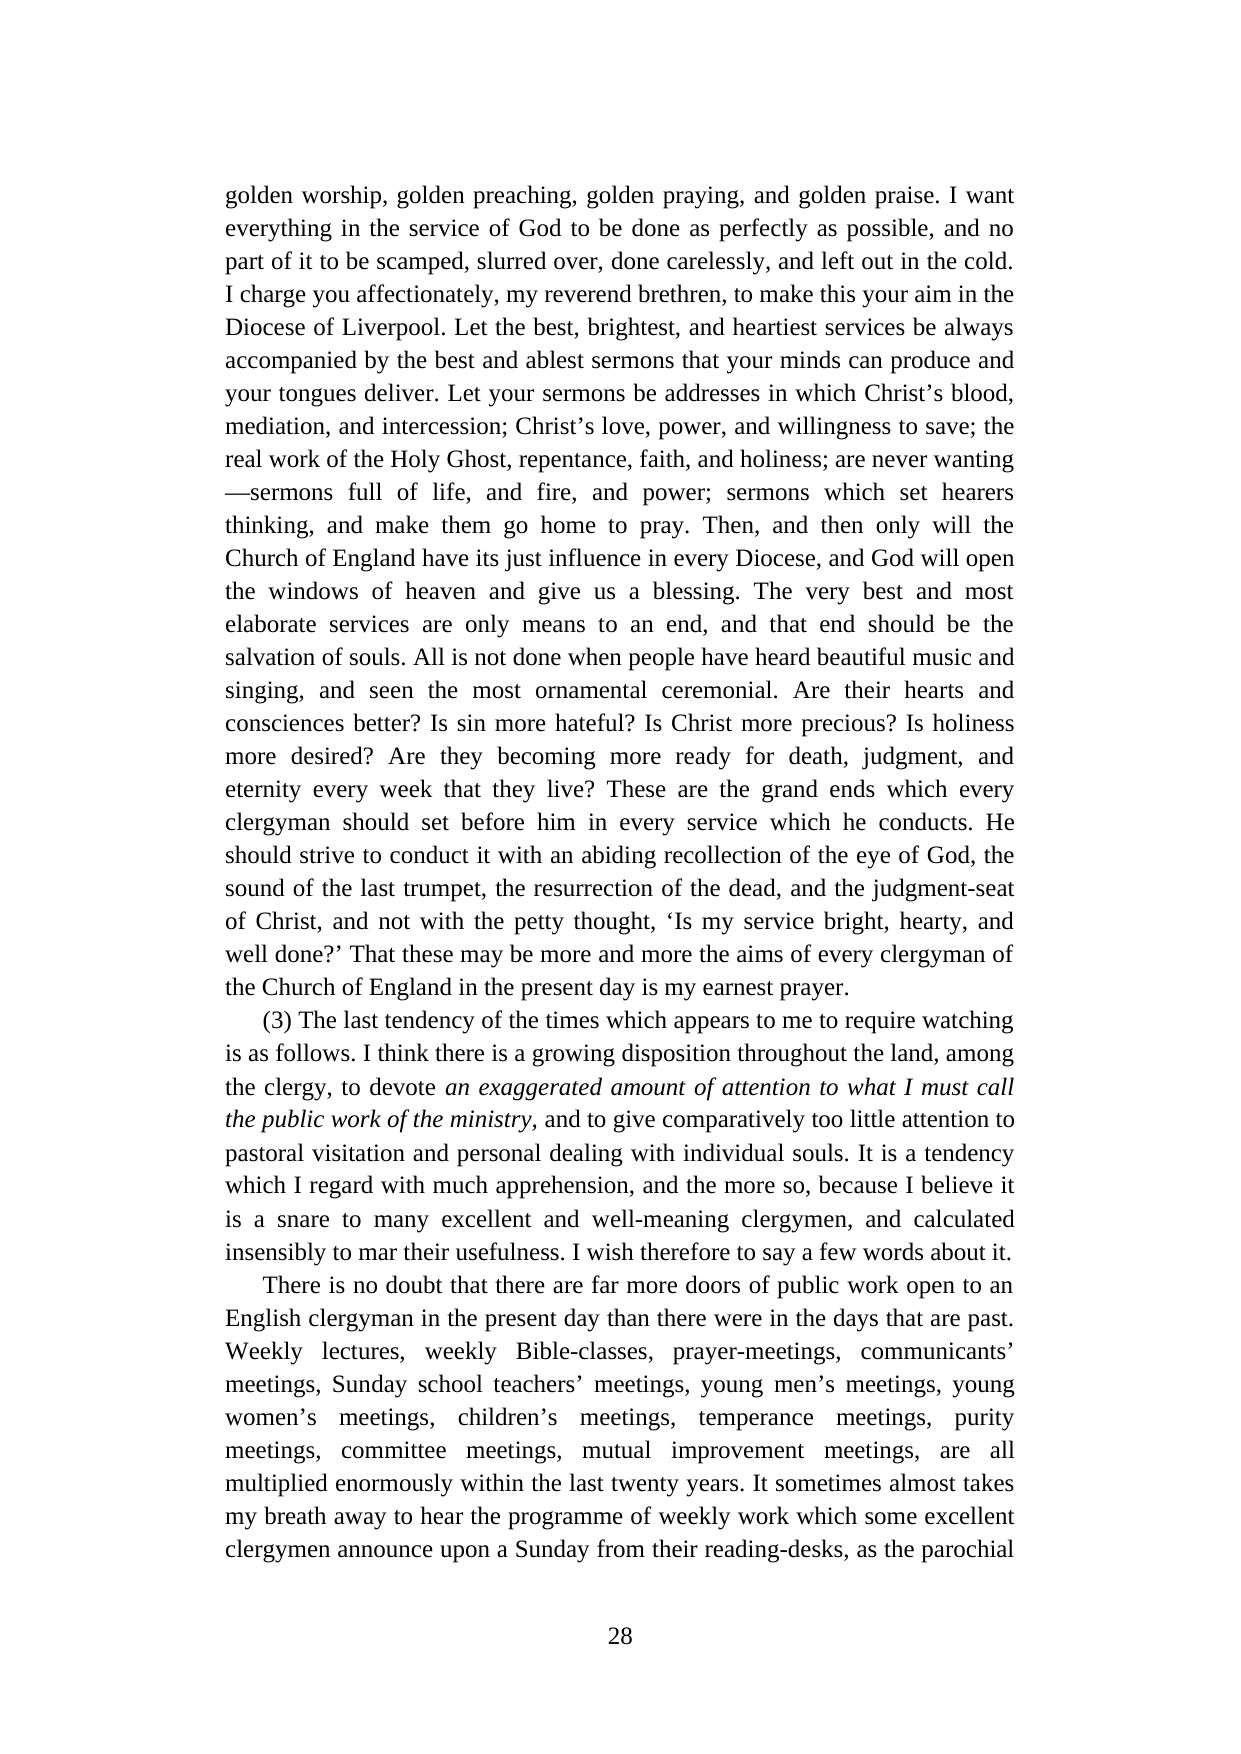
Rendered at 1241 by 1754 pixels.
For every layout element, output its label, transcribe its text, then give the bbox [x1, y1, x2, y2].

text (3) The last tendency of the times which appears to me to require watching is as follows. I think there is a growing disposition throughout the land, among the clergy, to devote an exaggerated amount of attention to what I must call the public work of the ministry, and to give comparatively too little attention to pastoral visitation and personal dealing with individual souls. It is a tendency which I regard with much apprehension, and the more so, because I believe it is a snare to many excellent and well-meaning clergymen, and calculated insensibly to mar their usefulness. I wish therefore to say a few words about it. [225, 1006, 1015, 1265]
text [225, 180, 1015, 1001]
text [225, 1270, 1015, 1563]
